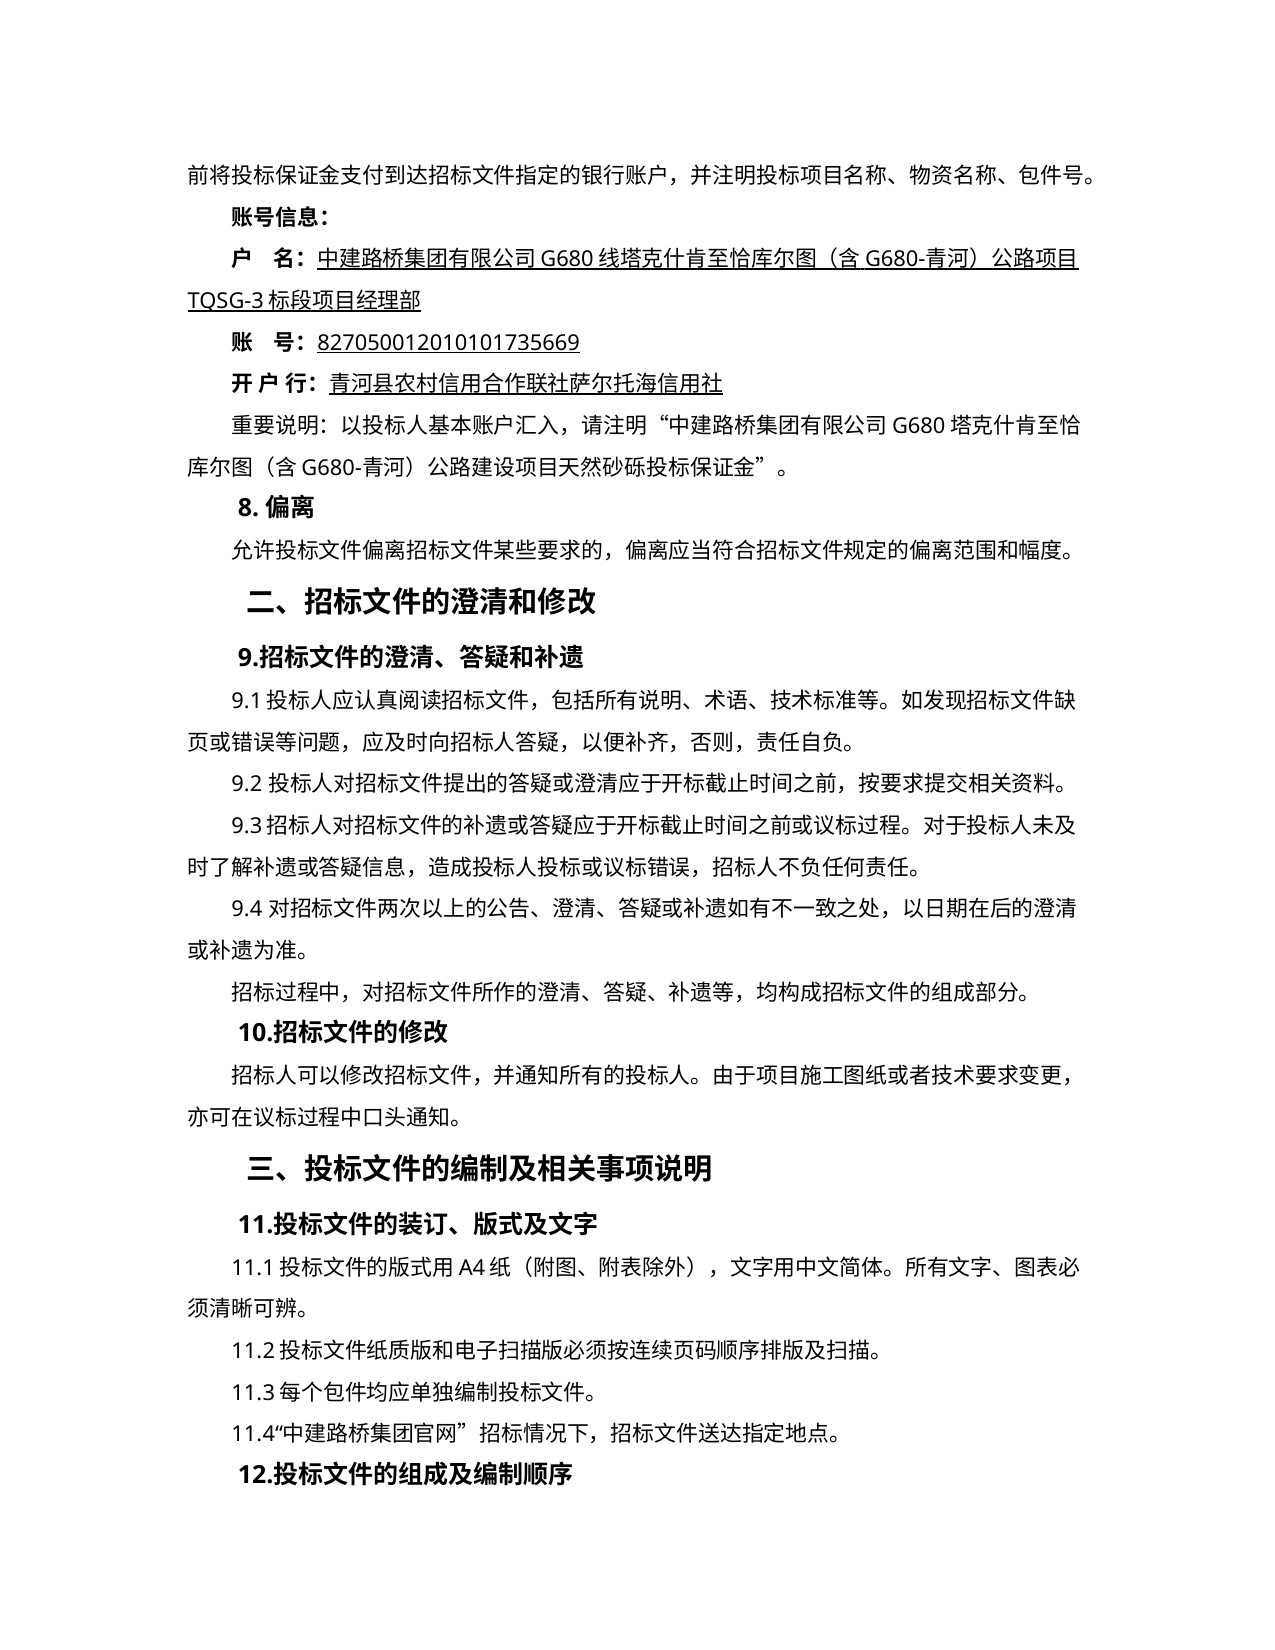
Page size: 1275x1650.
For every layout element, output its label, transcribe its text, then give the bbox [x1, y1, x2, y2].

text 11.4“中建路桥集团官网”招标情况下，招标文件送达指定地点。 [187, 1408, 1087, 1450]
text 9.招标文件的澄清、答疑和补遗 [187, 633, 1087, 675]
subtitle 二、招标文件的澄清和修改 [187, 579, 1087, 621]
text 9.4 对招标文件两次以上的公告、澄清、答疑或补遗如有不一致之处，以日期在后的澄清或补遗为准。 [187, 883, 1087, 967]
text 10.招标文件的修改 [187, 1008, 1087, 1050]
text 11.2投标文件纸质版和电子扫描版必须按连续页码顺序排版及扫描。 [187, 1325, 1087, 1367]
text 8. 偏离 [187, 483, 1087, 525]
text 11.1投标文件的版式用A4纸（附图、附表除外），文字用中文简体。所有文字、图表必须清晰可辨。 [187, 1242, 1087, 1325]
text 招标人可以修改招标文件，并通知所有的投标人。由于项目施工图纸或者技术要求变更，亦可在议标过程中口头通知。 [187, 1050, 1087, 1133]
text 户 名：中建路桥集团有限公司G680线塔克什肯至恰库尔图（含G680-青河）公路项目TQSG-3标段项目经理部 [187, 233, 1087, 317]
text 9.2 投标人对招标文件提出的答疑或澄清应于开标截止时间之前，按要求提交相关资料。 [187, 758, 1087, 800]
text 账 号：827050012010101735669 [187, 317, 1087, 358]
subtitle 三、投标文件的编制及相关事项说明 [187, 1146, 1087, 1187]
text 9.3招标人对招标文件的补遗或答疑应于开标截止时间之前或议标过程。对于投标人未及时了解补遗或答疑信息，造成投标人投标或议标错误，招标人不负任何责任。 [187, 800, 1087, 883]
text 重要说明：以投标人基本账户汇入，请注明“中建路桥集团有限公司G680塔克什肯至恰库尔图（含G680-青河）公路建设项目天然砂砾投标保证金”。 [187, 400, 1087, 483]
text 9.1投标人应认真阅读招标文件，包括所有说明、术语、技术标准等。如发现招标文件缺页或错误等问题，应及时向招标人答疑，以便补齐，否则，责任自负。 [187, 675, 1087, 758]
text 允许投标文件偏离招标文件某些要求的，偏离应当符合招标文件规定的偏离范围和幅度。 [187, 525, 1087, 567]
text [187, 150, 1087, 192]
text 账号信息： [187, 192, 1087, 233]
text 招标过程中，对招标文件所作的澄清、答疑、补遗等，均构成招标文件的组成部分。 [187, 967, 1087, 1008]
text 11.3每个包件均应单独编制投标文件。 [187, 1367, 1087, 1408]
text 12.投标文件的组成及编制顺序 [187, 1450, 1087, 1492]
text 开 户 行：青河县农村信用合作联社萨尔托海信用社 [187, 358, 1087, 400]
text 11.投标文件的装订、版式及文字 [187, 1200, 1087, 1242]
